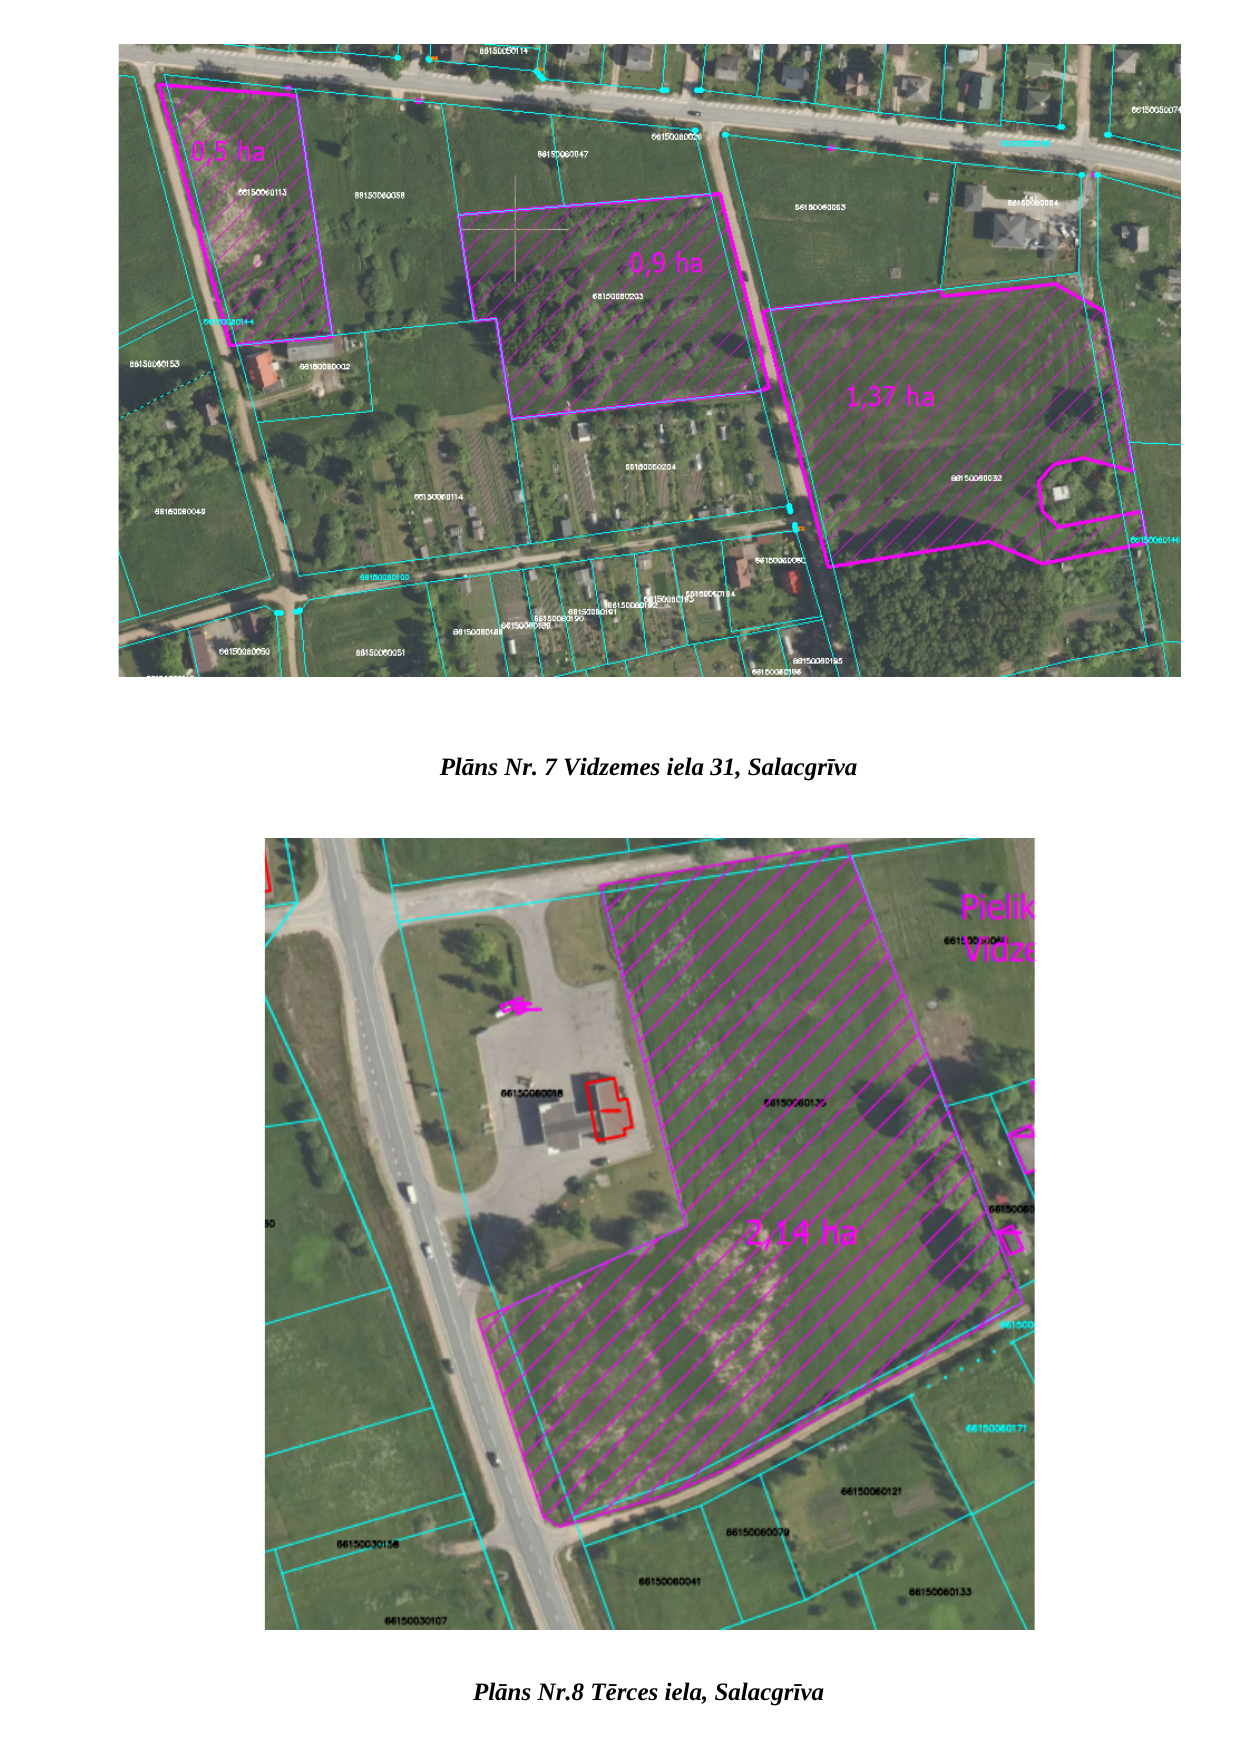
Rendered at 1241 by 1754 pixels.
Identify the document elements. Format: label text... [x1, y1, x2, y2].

picture [264, 838, 1035, 1630]
text Plāns Nr. 7 Vidzemes iela 31, Salacgrīva [118, 752, 1181, 781]
picture [118, 44, 1181, 677]
text Plāns Nr.8 Tērces iela, Salacgrīva [118, 1677, 1181, 1705]
